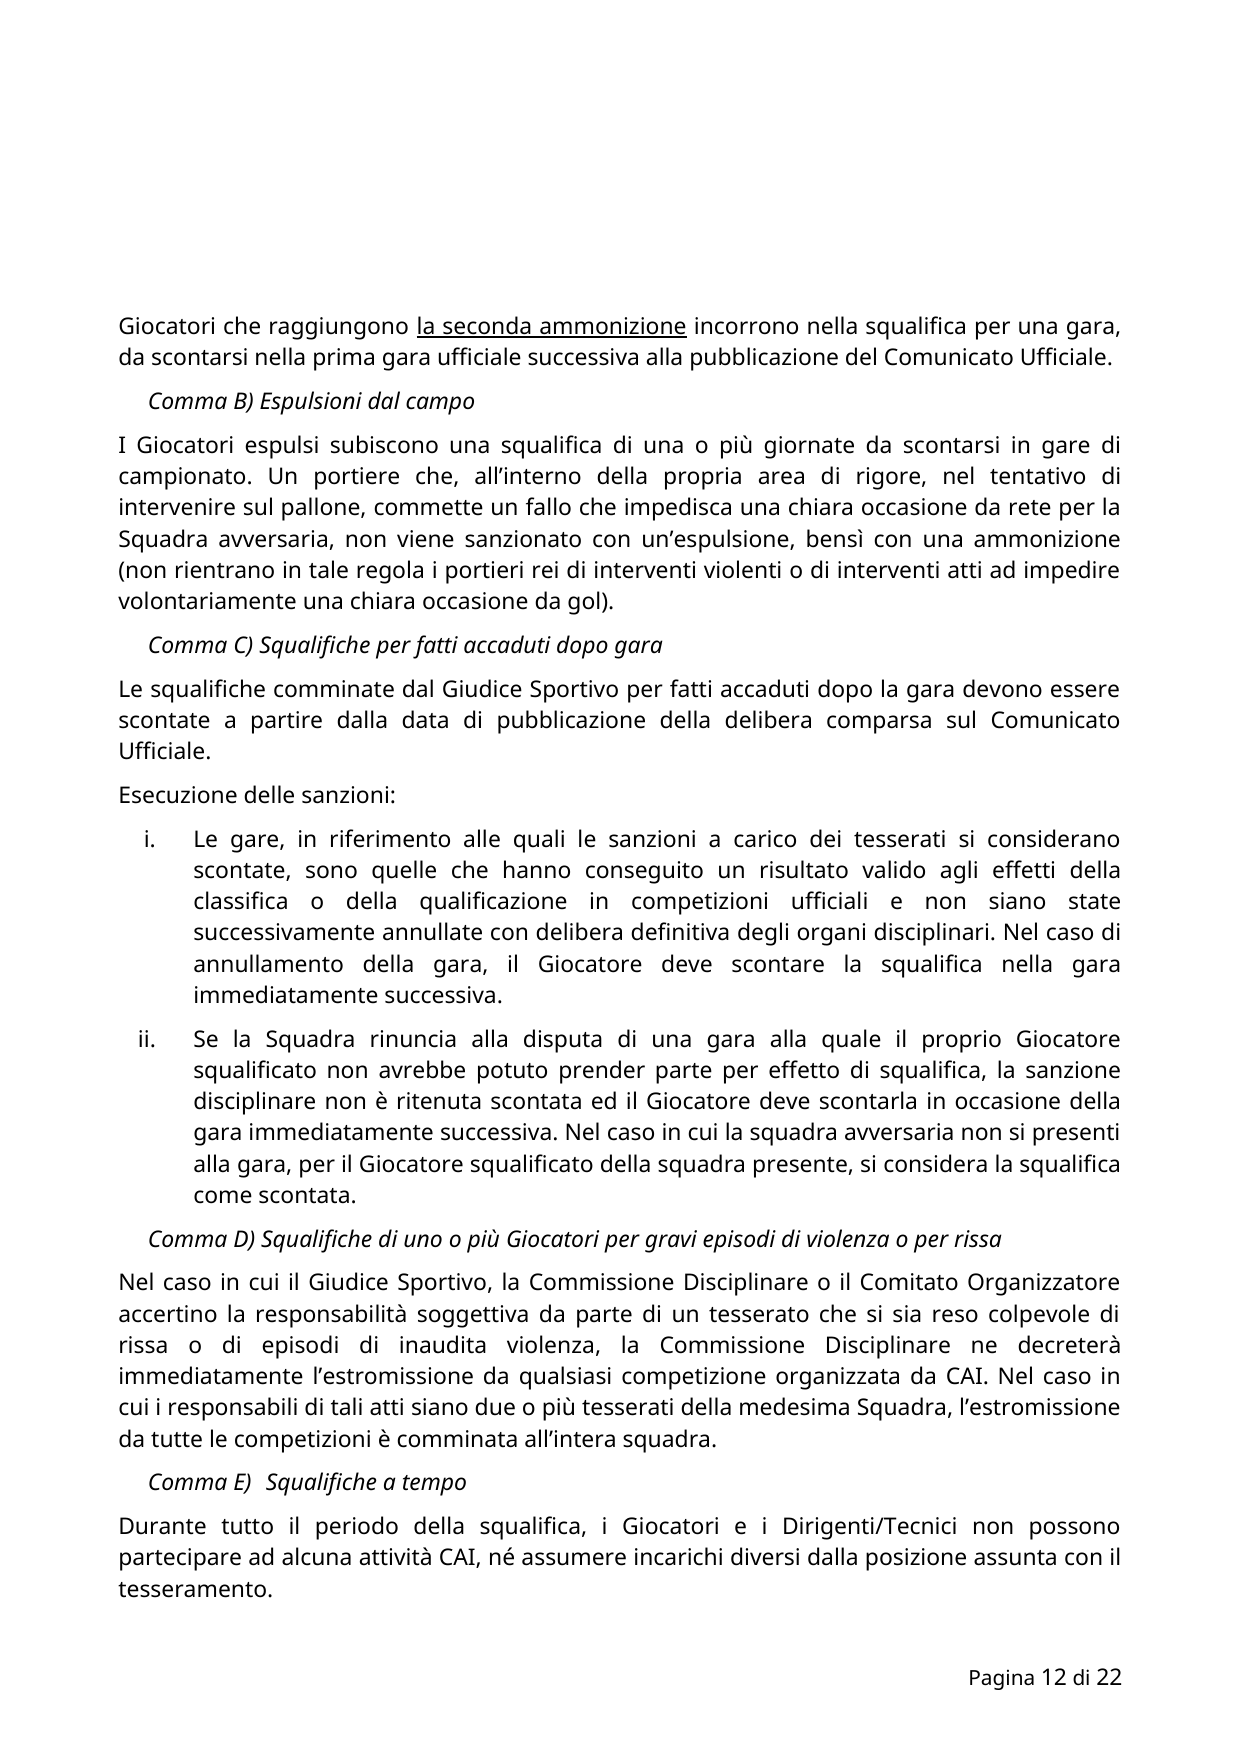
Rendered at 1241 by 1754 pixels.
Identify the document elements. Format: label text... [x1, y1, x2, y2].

text Nel caso in cui il Giudice Sportivo, la Commissione Disciplinare o il Comitato Organizzatore accertino la responsabilità soggettiva da parte di un tesserato che si sia reso colpevole di rissa o di episodi di inaudita violenza, la Commissione Disciplinare ne decreterà immediatamente l’estromissione da qualsiasi competizione organizzata da CAI. Nel caso in cui i responsabili di tali atti siano due o più tesserati della medesima Squadra, l’estromissione da tutte le competizioni è comminata all’intera squadra. [118, 1266, 1122, 1454]
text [118, 310, 1122, 373]
text Esecuzione delle sanzioni: [118, 779, 1122, 810]
text Comma E) Squalifiche a tempo [118, 1466, 1122, 1498]
text Comma B) Espulsioni dal campo [118, 385, 1122, 416]
list Se la Squadra rinuncia alla disputa di una gara alla quale il proprio Giocatore squalificato non avrebbe potuto prender parte per effetto di squalifica, la sanzione disciplinare non è ritenuta scontata ed il Giocatore deve scontarla in occasione della gara immediatamente successiva. Nel caso in cui la squadra avversaria non si presenti alla gara, per il Giocatore squalificato della squadra presente, si considera la squalifica come scontata. [156, 1023, 1122, 1210]
text Comma D) Squalifiche di uno o più Giocatori per gravi episodi di violenza o per rissa [118, 1223, 1122, 1254]
text Comma C) Squalifiche per fatti accaduti dopo gara [118, 629, 1122, 660]
text Durante tutto il periodo della squalifica, i Giocatori e i Dirigenti/Tecnici non possono partecipare ad alcuna attività CAI, né assumere incarichi diversi dalla posizione assunta con il tesseramento. [118, 1510, 1122, 1604]
text Le squalifiche comminate dal Giudice Sportivo per fatti accaduti dopo la gara devono essere scontate a partire dalla data di pubblicazione della delibera comparsa sul Comunicato Ufficiale. [118, 673, 1122, 766]
list Le gare, in riferimento alle quali le sanzioni a carico dei tesserati si considerano scontate, sono quelle che hanno conseguito un risultato valido agli effetti della classifica o della qualificazione in competizioni ufficiali e non siano state successivamente annullate con delibera definitiva degli organi disciplinari. Nel caso di annullamento della gara, il Giocatore deve scontare la squalifica nella gara immediatamente successiva. [156, 823, 1122, 1010]
text I Giocatori espulsi subiscono una squalifica di una o più giornate da scontarsi in gare di campionato. Un portiere che, all’interno della propria area di rigore, nel tentativo di intervenire sul pallone, commette un fallo che impedisca una chiara occasione da rete per la Squadra avversaria, non viene sanzionato con un’espulsione, bensì con una ammonizione (non rientrano in tale regola i portieri rei di interventi violenti o di interventi atti ad impedire volontariamente una chiara occasione da gol). [118, 429, 1122, 616]
